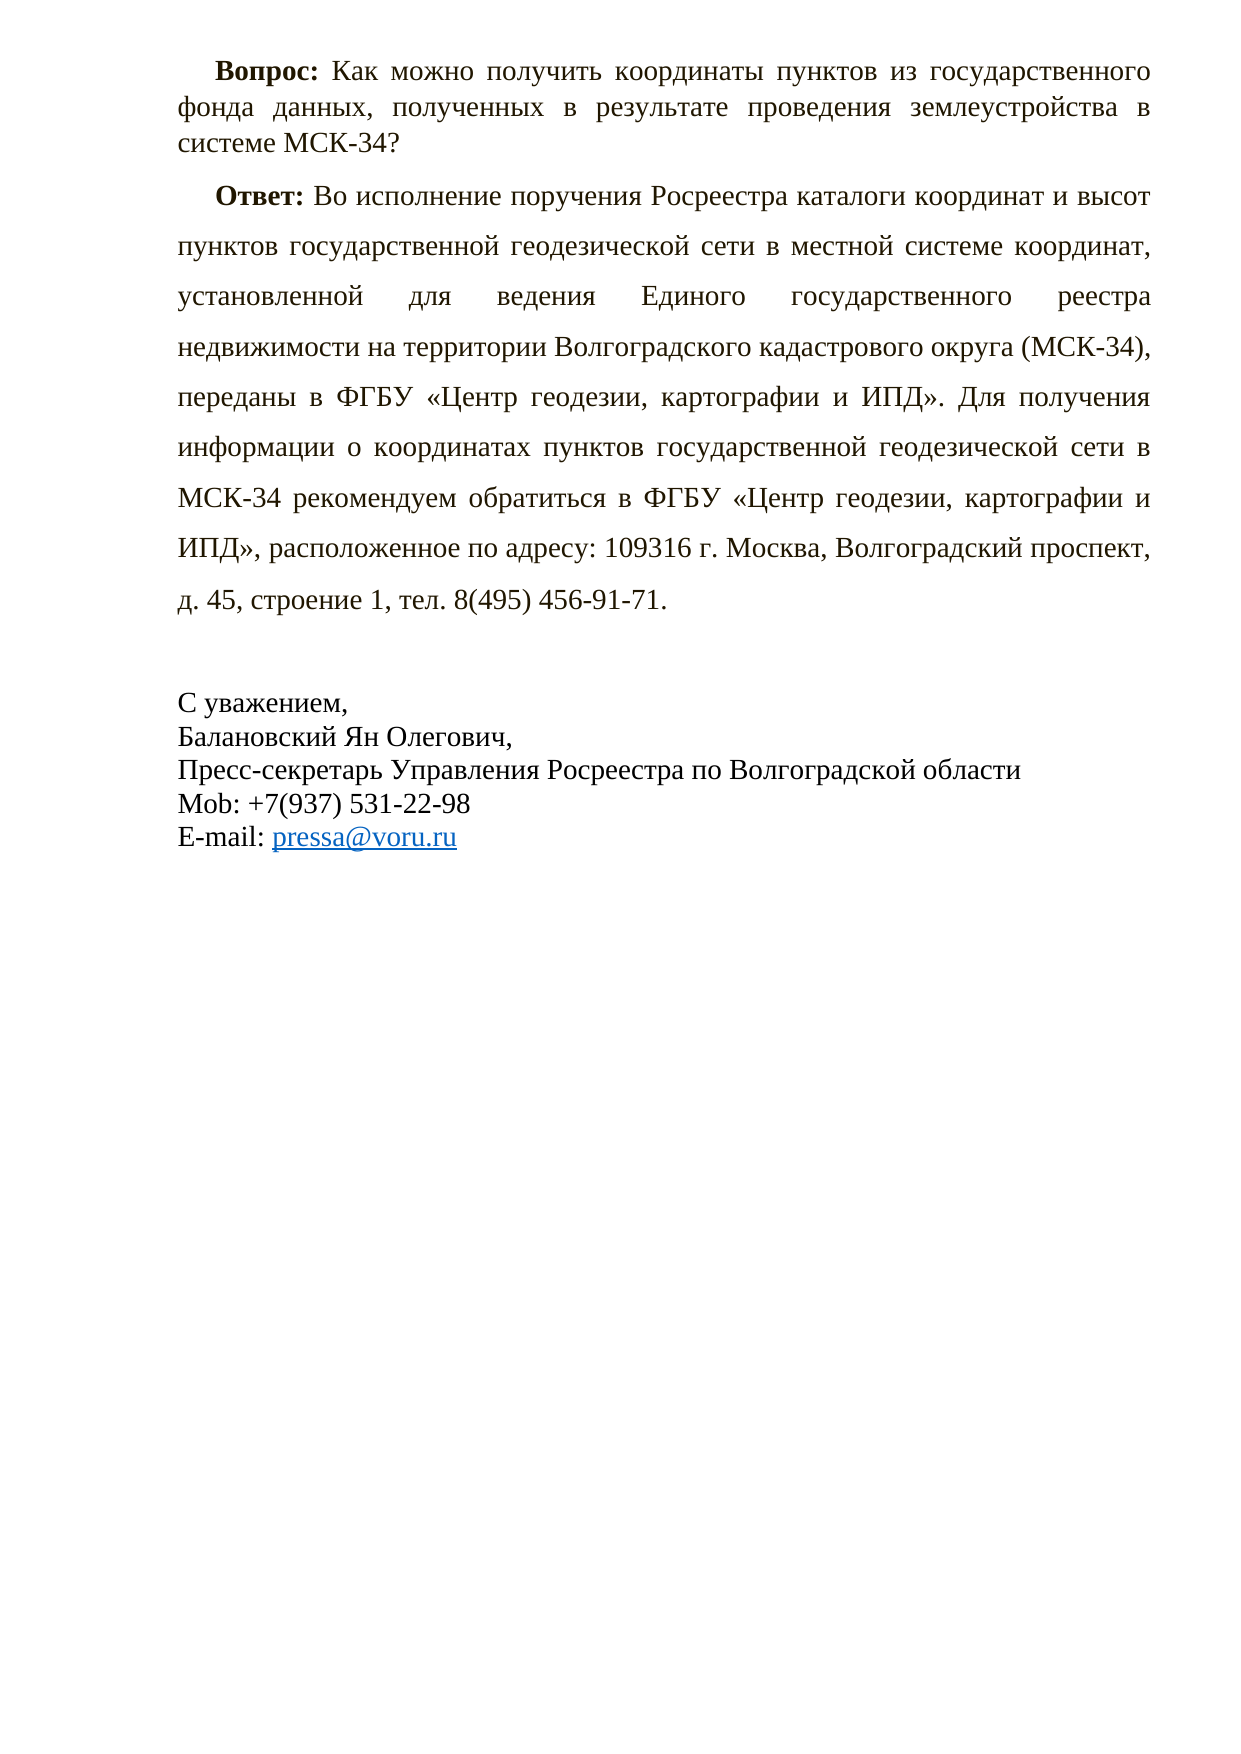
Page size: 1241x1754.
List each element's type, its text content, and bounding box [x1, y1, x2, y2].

text С уважением, [177, 685, 1152, 719]
text Mob: +7(937) 531-22-98 [177, 786, 1152, 819]
text E-mail: pressa@voru.ru [177, 819, 1152, 853]
text Ответ: Во исполнение поручения Росреестра каталоги координат и высот пунктов государственной геодезической сети в местной системе координат, установленной для ведения Единого государственного реестра недвижимости на территории Волгоградского кадастрового округа (МСК-34), переданы в ФГБУ «Центр геодезии, картографии и ИПД». Для получения информации о координатах пунктов государственной геодезической сети в МСК-34 рекомендуем обратиться в ФГБУ «Центр геодезии, картографии и ИПД», расположенное по адресу: 109316 г. Москва, Волгоградский проспект, д. 45, строение 1, тел. 8(495) 456-91-71. [177, 178, 1152, 617]
text Вопрос: Как можно получить координаты пунктов из государственного фонда данных, полученных в результате проведения землеустройства в системе МСК-34? [177, 53, 1152, 159]
text Пресс-секретарь Управления Росреестра по Волгоградской области [177, 752, 1152, 786]
text Балановский Ян Олегович, [177, 719, 1152, 752]
